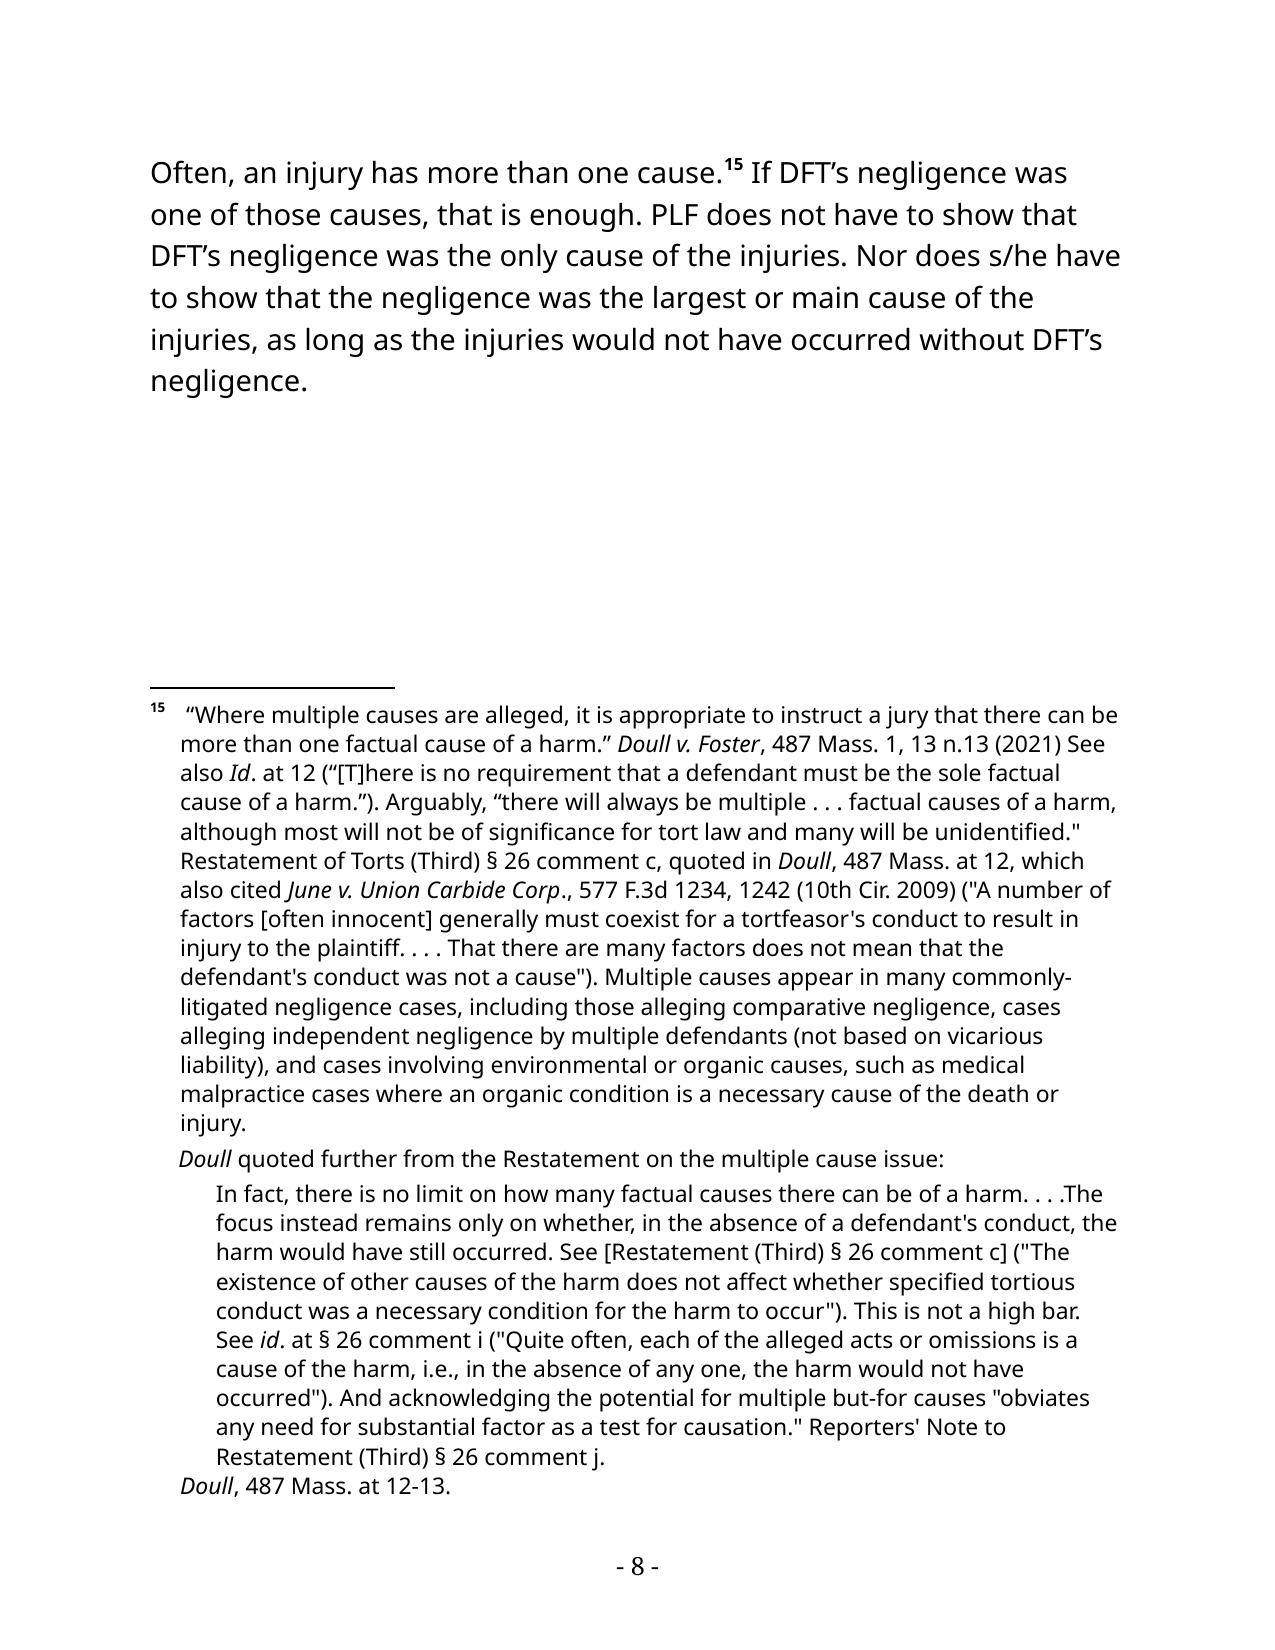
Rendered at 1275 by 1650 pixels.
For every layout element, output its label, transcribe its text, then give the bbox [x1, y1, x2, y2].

text Often, an injury has more than one cause. If DFT’s negligence was one of those causes, that is enough. PLF does not have to show that DFT’s negligence was the only cause of the injuries. Nor does s/he have to show that the negligence was the largest or main cause of the injuries, as long as the injuries would not have occurred without DFT’s negligence. [150, 150, 1125, 400]
